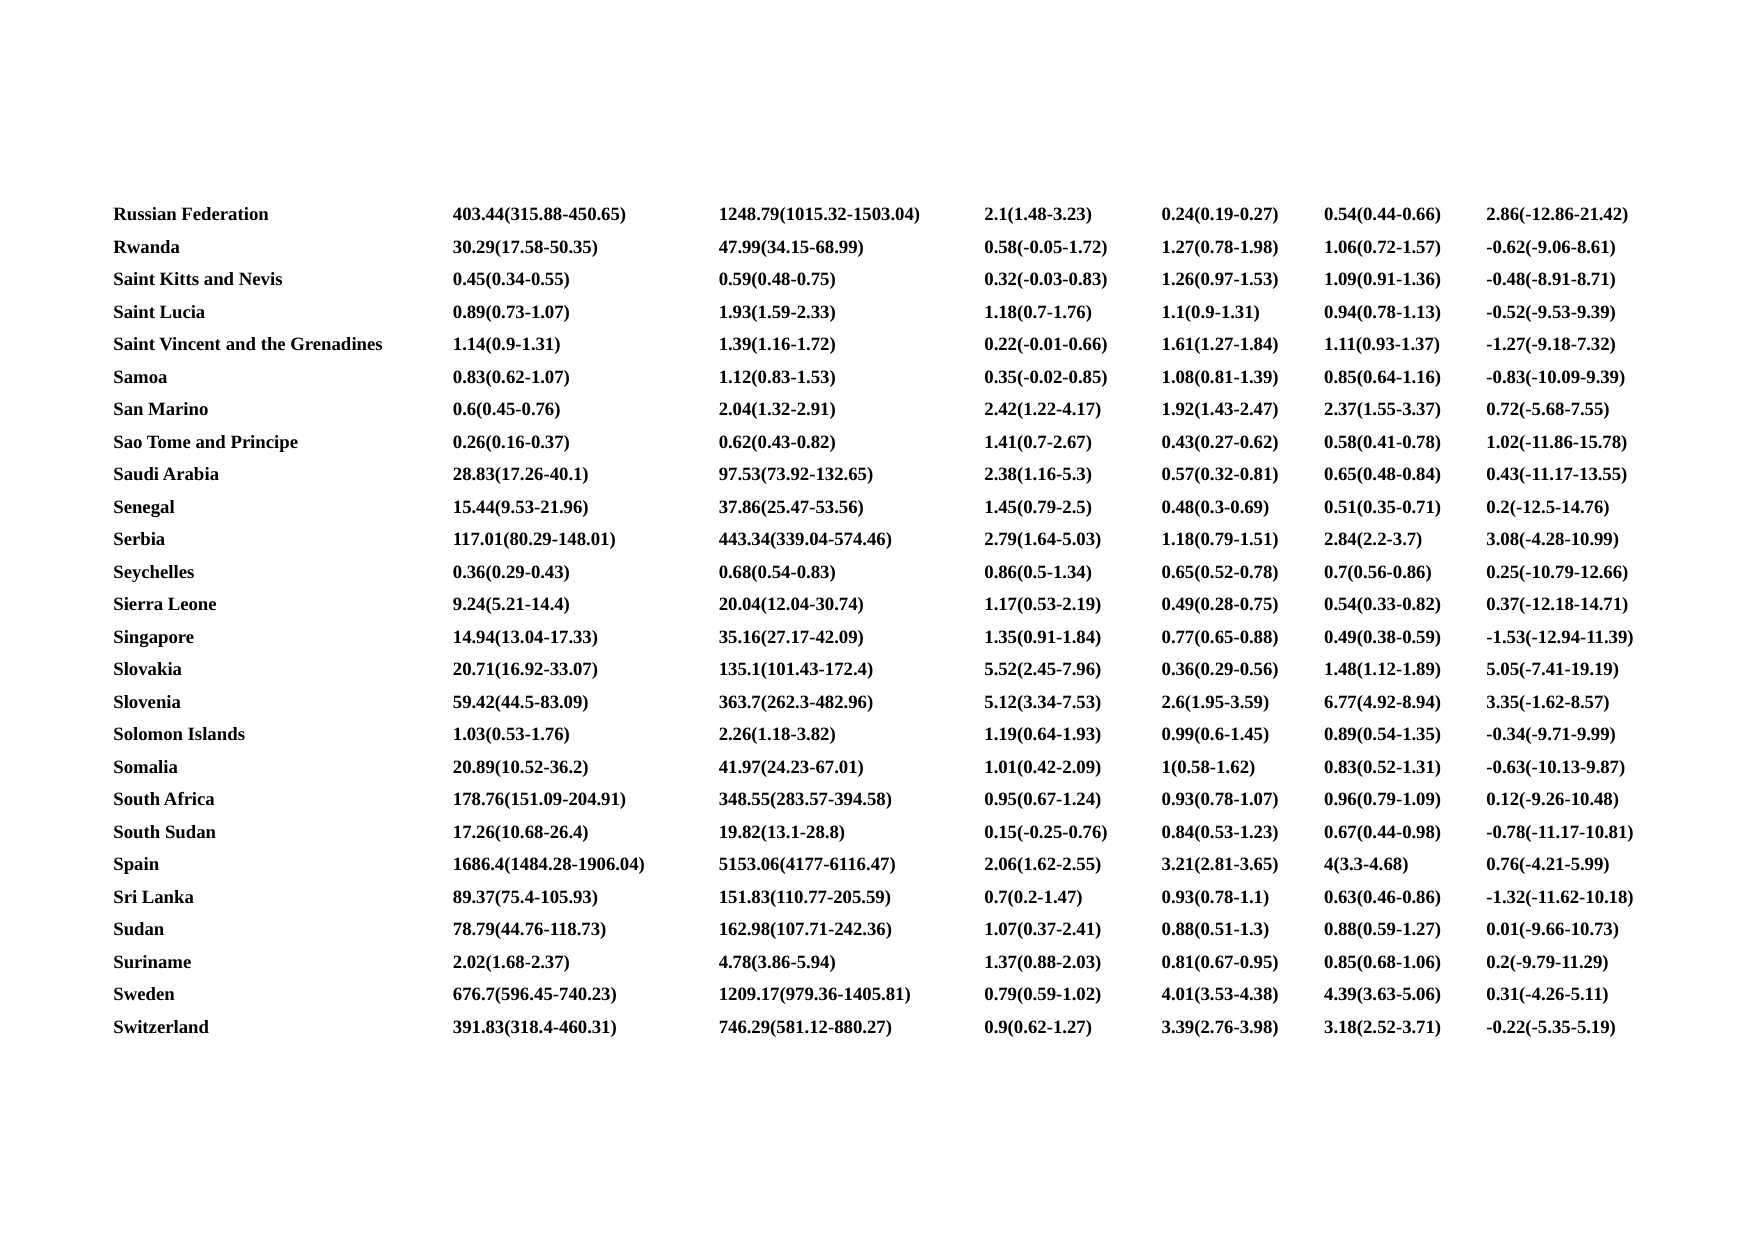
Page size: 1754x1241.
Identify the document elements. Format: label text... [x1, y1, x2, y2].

table_cell 0.83(0.62-1.07) [441, 360, 707, 393]
table_cell 1(0.58-1.62) [1150, 750, 1313, 783]
table_cell 2.02(1.68-2.37) [441, 945, 707, 978]
table_cell 0.22(-0.01-0.66) [973, 328, 1150, 360]
table_cell 0.89(0.73-1.07) [441, 295, 707, 328]
table_cell 443.34(339.04-574.46) [707, 523, 973, 555]
table_cell 0.58(0.41-0.78) [1313, 425, 1475, 458]
table_cell 0.99(0.6-1.45) [1150, 718, 1313, 750]
table_cell 0.88(0.51-1.3) [1150, 913, 1313, 945]
table_cell 3.08(-4.28-10.99) [1475, 523, 1652, 555]
table_cell 117.01(80.29-148.01) [441, 523, 707, 555]
table_cell 1.27(0.78-1.98) [1150, 230, 1313, 263]
table_cell 1.18(0.79-1.51) [1150, 523, 1313, 555]
table_cell 676.7(596.45-740.23) [441, 978, 707, 1010]
table_cell San Marino [102, 393, 441, 425]
table_cell 0.86(0.5-1.34) [973, 555, 1150, 588]
table_cell 1.93(1.59-2.33) [707, 295, 973, 328]
table_cell 0.77(0.65-0.88) [1150, 620, 1313, 653]
table_cell 0.31(-4.26-5.11) [1475, 978, 1652, 1010]
table_cell 15.44(9.53-21.96) [441, 490, 707, 523]
table_cell 2.26(1.18-3.82) [707, 718, 973, 750]
table_cell 17.26(10.68-26.4) [441, 815, 707, 848]
table_cell Saint Lucia [102, 295, 441, 328]
table_cell 403.44(315.88-450.65) [441, 198, 707, 230]
table_cell South Africa [102, 783, 441, 815]
table_cell 1.08(0.81-1.39) [1150, 360, 1313, 393]
table_cell 1.03(0.53-1.76) [441, 718, 707, 750]
table_cell Singapore [102, 620, 441, 653]
table_cell 28.83(17.26-40.1) [441, 458, 707, 490]
table_cell 2.42(1.22-4.17) [973, 393, 1150, 425]
table_cell -1.32(-11.62-10.18) [1475, 880, 1652, 913]
table_cell 0.65(0.52-0.78) [1150, 555, 1313, 588]
table_cell 2.37(1.55-3.37) [1313, 393, 1475, 425]
table_cell 1.14(0.9-1.31) [441, 328, 707, 360]
table_cell 2.86(-12.86-21.42) [1475, 198, 1652, 230]
table_cell 2.1(1.48-3.23) [973, 198, 1150, 230]
table_cell 1.26(0.97-1.53) [1150, 263, 1313, 295]
table_cell Saint Vincent and the Grenadines [102, 328, 441, 360]
table_cell 1.11(0.93-1.37) [1313, 328, 1475, 360]
table_cell 1.17(0.53-2.19) [973, 588, 1150, 620]
table_cell 135.1(101.43-172.4) [707, 653, 973, 685]
table_cell 59.42(44.5-83.09) [441, 685, 707, 718]
table_cell 0.89(0.54-1.35) [1313, 718, 1475, 750]
table_cell 0.93(0.78-1.07) [1150, 783, 1313, 815]
table_cell 1.12(0.83-1.53) [707, 360, 973, 393]
table_cell 1.01(0.42-2.09) [973, 750, 1150, 783]
table_cell 0.54(0.33-0.82) [1313, 588, 1475, 620]
table_cell 1.35(0.91-1.84) [973, 620, 1150, 653]
table_cell Sao Tome and Principe [102, 425, 441, 458]
table_cell 0.96(0.79-1.09) [1313, 783, 1475, 815]
table_cell 20.89(10.52-36.2) [441, 750, 707, 783]
table_cell 2.79(1.64-5.03) [973, 523, 1150, 555]
table_cell 0.36(0.29-0.43) [441, 555, 707, 588]
table_cell 0.35(-0.02-0.85) [973, 360, 1150, 393]
table_cell 162.98(107.71-242.36) [707, 913, 973, 945]
table_cell 0.49(0.28-0.75) [1150, 588, 1313, 620]
table_cell South Sudan [102, 815, 441, 848]
table_cell 0.37(-12.18-14.71) [1475, 588, 1652, 620]
table_cell 0.2(-12.5-14.76) [1475, 490, 1652, 523]
table_cell 1.06(0.72-1.57) [1313, 230, 1475, 263]
table_cell -0.62(-9.06-8.61) [1475, 230, 1652, 263]
table_cell 0.45(0.34-0.55) [441, 263, 707, 295]
table_cell 0.85(0.68-1.06) [1313, 945, 1475, 978]
table_cell 0.58(-0.05-1.72) [973, 230, 1150, 263]
table_cell 363.7(262.3-482.96) [707, 685, 973, 718]
table_cell -0.63(-10.13-9.87) [1475, 750, 1652, 783]
table_cell 0.54(0.44-0.66) [1313, 198, 1475, 230]
table_cell 0.65(0.48-0.84) [1313, 458, 1475, 490]
table_cell 0.01(-9.66-10.73) [1475, 913, 1652, 945]
table_cell -0.34(-9.71-9.99) [1475, 718, 1652, 750]
table_cell 3.35(-1.62-8.57) [1475, 685, 1652, 718]
table_cell 1.92(1.43-2.47) [1150, 393, 1313, 425]
table_cell 0.43(-11.17-13.55) [1475, 458, 1652, 490]
table_cell Samoa [102, 360, 441, 393]
table_cell 3.39(2.76-3.98) [1150, 1010, 1313, 1043]
table_cell 0.59(0.48-0.75) [707, 263, 973, 295]
table_cell 0.48(0.3-0.69) [1150, 490, 1313, 523]
table_cell Sierra Leone [102, 588, 441, 620]
table_cell 391.83(318.4-460.31) [441, 1010, 707, 1043]
table_cell 0.9(0.62-1.27) [973, 1010, 1150, 1043]
table_cell 2.84(2.2-3.7) [1313, 523, 1475, 555]
table_cell 0.51(0.35-0.71) [1313, 490, 1475, 523]
table_cell 0.72(-5.68-7.55) [1475, 393, 1652, 425]
table_cell 0.57(0.32-0.81) [1150, 458, 1313, 490]
table_cell 0.7(0.2-1.47) [973, 880, 1150, 913]
table_cell 97.53(73.92-132.65) [707, 458, 973, 490]
table_cell 5153.06(4177-6116.47) [707, 848, 973, 880]
table_cell 2.38(1.16-5.3) [973, 458, 1150, 490]
table_cell Spain [102, 848, 441, 880]
table_cell -0.22(-5.35-5.19) [1475, 1010, 1652, 1043]
table_cell -1.27(-9.18-7.32) [1475, 328, 1652, 360]
table_cell 1.45(0.79-2.5) [973, 490, 1150, 523]
table_cell Switzerland [102, 1010, 441, 1043]
table_cell Seychelles [102, 555, 441, 588]
table_cell 20.04(12.04-30.74) [707, 588, 973, 620]
table_cell Rwanda [102, 230, 441, 263]
table_cell 0.49(0.38-0.59) [1313, 620, 1475, 653]
table_cell 4(3.3-4.68) [1313, 848, 1475, 880]
table_cell Senegal [102, 490, 441, 523]
table_cell 1.07(0.37-2.41) [973, 913, 1150, 945]
table_cell 2.6(1.95-3.59) [1150, 685, 1313, 718]
table_cell -0.52(-9.53-9.39) [1475, 295, 1652, 328]
table_cell 348.55(283.57-394.58) [707, 783, 973, 815]
table_cell 4.78(3.86-5.94) [707, 945, 973, 978]
table_cell 5.05(-7.41-19.19) [1475, 653, 1652, 685]
table_cell 0.93(0.78-1.1) [1150, 880, 1313, 913]
table_cell 0.79(0.59-1.02) [973, 978, 1150, 1010]
table_cell Saudi Arabia [102, 458, 441, 490]
table_cell 1.18(0.7-1.76) [973, 295, 1150, 328]
table_cell 0.36(0.29-0.56) [1150, 653, 1313, 685]
table_cell Saint Kitts and Nevis [102, 263, 441, 295]
table_cell 0.85(0.64-1.16) [1313, 360, 1475, 393]
table_cell -1.53(-12.94-11.39) [1475, 620, 1652, 653]
table_cell 0.63(0.46-0.86) [1313, 880, 1475, 913]
table_cell 0.7(0.56-0.86) [1313, 555, 1475, 588]
table_cell 14.94(13.04-17.33) [441, 620, 707, 653]
table_cell 0.24(0.19-0.27) [1150, 198, 1313, 230]
table_cell 0.12(-9.26-10.48) [1475, 783, 1652, 815]
table_cell 0.6(0.45-0.76) [441, 393, 707, 425]
table_cell Somalia [102, 750, 441, 783]
table_cell 0.83(0.52-1.31) [1313, 750, 1475, 783]
table_cell Sweden [102, 978, 441, 1010]
table_cell 1.37(0.88-2.03) [973, 945, 1150, 978]
table_cell 0.43(0.27-0.62) [1150, 425, 1313, 458]
table_cell 0.25(-10.79-12.66) [1475, 555, 1652, 588]
table_cell 0.68(0.54-0.83) [707, 555, 973, 588]
table_cell Russian Federation [102, 198, 441, 230]
table_cell 1248.79(1015.32-1503.04) [707, 198, 973, 230]
table_cell 0.84(0.53-1.23) [1150, 815, 1313, 848]
table_cell 20.71(16.92-33.07) [441, 653, 707, 685]
table_cell Solomon Islands [102, 718, 441, 750]
table_cell 5.52(2.45-7.96) [973, 653, 1150, 685]
table_cell Sudan [102, 913, 441, 945]
table_cell 89.37(75.4-105.93) [441, 880, 707, 913]
table_cell 1.61(1.27-1.84) [1150, 328, 1313, 360]
table_cell 1209.17(979.36-1405.81) [707, 978, 973, 1010]
table_cell 1.02(-11.86-15.78) [1475, 425, 1652, 458]
table_cell 1.41(0.7-2.67) [973, 425, 1150, 458]
table_cell 1.1(0.9-1.31) [1150, 295, 1313, 328]
table_cell 19.82(13.1-28.8) [707, 815, 973, 848]
table_cell 0.32(-0.03-0.83) [973, 263, 1150, 295]
table_cell 30.29(17.58-50.35) [441, 230, 707, 263]
table_cell 0.94(0.78-1.13) [1313, 295, 1475, 328]
table_cell 0.76(-4.21-5.99) [1475, 848, 1652, 880]
table_cell 0.26(0.16-0.37) [441, 425, 707, 458]
table_cell 1.19(0.64-1.93) [973, 718, 1150, 750]
table_cell 1.09(0.91-1.36) [1313, 263, 1475, 295]
table_cell Slovenia [102, 685, 441, 718]
table_cell 5.12(3.34-7.53) [973, 685, 1150, 718]
table_cell Slovakia [102, 653, 441, 685]
table_cell 151.83(110.77-205.59) [707, 880, 973, 913]
table_cell -0.83(-10.09-9.39) [1475, 360, 1652, 393]
table_cell 4.39(3.63-5.06) [1313, 978, 1475, 1010]
table_cell 0.62(0.43-0.82) [707, 425, 973, 458]
table_cell 1.48(1.12-1.89) [1313, 653, 1475, 685]
table_cell 2.04(1.32-2.91) [707, 393, 973, 425]
table_cell 0.2(-9.79-11.29) [1475, 945, 1652, 978]
table_cell -0.78(-11.17-10.81) [1475, 815, 1652, 848]
table_cell 78.79(44.76-118.73) [441, 913, 707, 945]
table_cell 0.15(-0.25-0.76) [973, 815, 1150, 848]
table_cell 37.86(25.47-53.56) [707, 490, 973, 523]
table_cell 1.39(1.16-1.72) [707, 328, 973, 360]
table_cell 4.01(3.53-4.38) [1150, 978, 1313, 1010]
table_cell Sri Lanka [102, 880, 441, 913]
table_cell 178.76(151.09-204.91) [441, 783, 707, 815]
table_cell 6.77(4.92-8.94) [1313, 685, 1475, 718]
table_cell 746.29(581.12-880.27) [707, 1010, 973, 1043]
table_cell 0.88(0.59-1.27) [1313, 913, 1475, 945]
table_cell 0.95(0.67-1.24) [973, 783, 1150, 815]
table_cell 9.24(5.21-14.4) [441, 588, 707, 620]
table_cell 2.06(1.62-2.55) [973, 848, 1150, 880]
table_cell Serbia [102, 523, 441, 555]
table_cell -0.48(-8.91-8.71) [1475, 263, 1652, 295]
table_cell 41.97(24.23-67.01) [707, 750, 973, 783]
table_cell 1686.4(1484.28-1906.04) [441, 848, 707, 880]
table_cell 47.99(34.15-68.99) [707, 230, 973, 263]
table_cell Suriname [102, 945, 441, 978]
table_cell 35.16(27.17-42.09) [707, 620, 973, 653]
table_cell 0.81(0.67-0.95) [1150, 945, 1313, 978]
table_cell 3.18(2.52-3.71) [1313, 1010, 1475, 1043]
table_cell 0.67(0.44-0.98) [1313, 815, 1475, 848]
table_cell 3.21(2.81-3.65) [1150, 848, 1313, 880]
